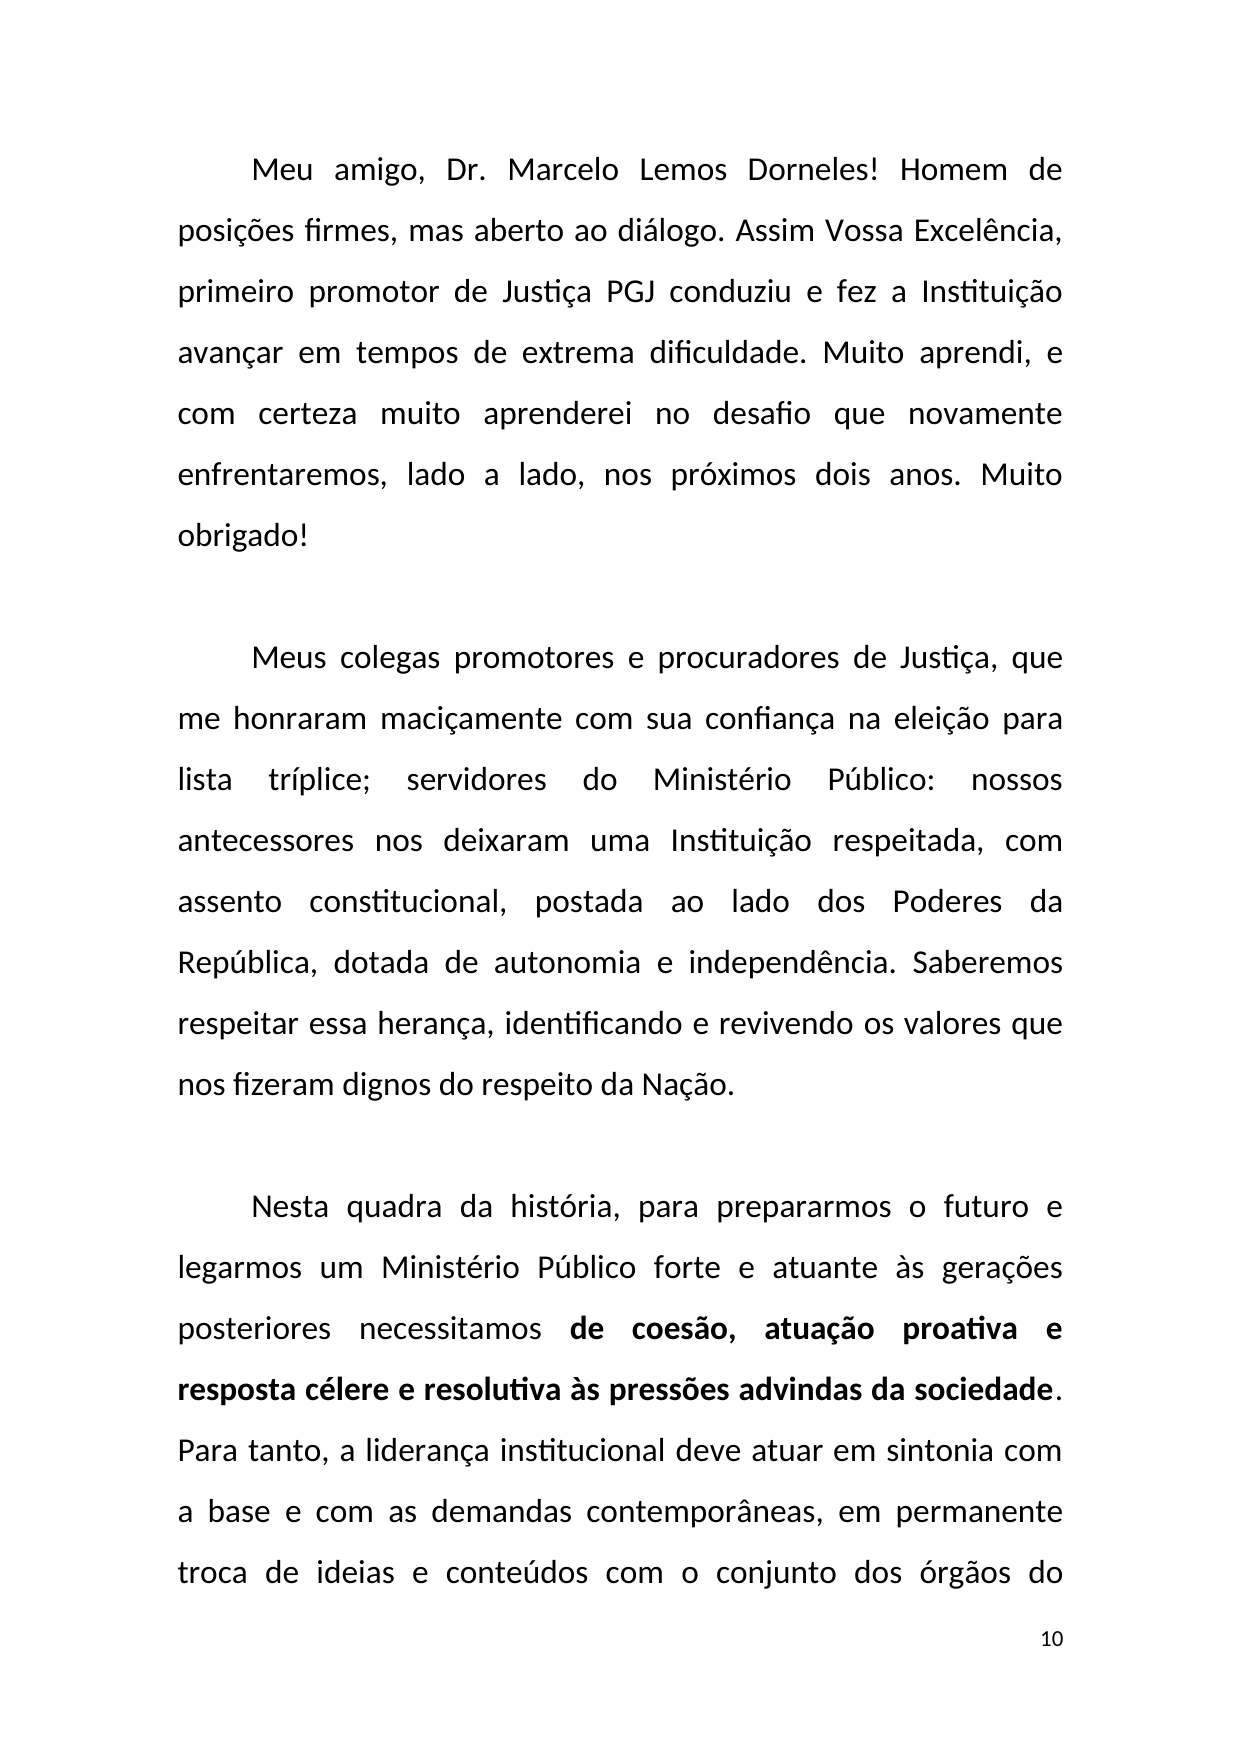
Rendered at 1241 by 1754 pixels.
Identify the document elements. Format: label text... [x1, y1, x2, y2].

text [177, 1185, 1063, 1592]
text Meu amigo, Dr. Marcelo Lemos Dorneles! Homem de posições firmes, mas aberto ao diálogo. Assim Vossa Excelência, primeiro promotor de Justiça PGJ conduziu e fez a Instituição avançar em tempos de extrema dificuldade. Muito aprendi, e com certeza muito aprenderei no desafio que novamente enfrentaremos, lado a lado, nos próximos dois anos. Muito obrigado! [177, 148, 1063, 554]
text Meus colegas promotores e procuradores de Justiça, que me honraram maciçamente com sua confiança na eleição para lista tríplice; servidores do Ministério Público: nossos antecessores nos deixaram uma Instituição respeitada, com assento constitucional, postada ao lado dos Poderes da República, dotada de autonomia e independência. Saberemos respeitar essa herança, identificando e revivendo os valores que nos fizeram dignos do respeito da Nação. [177, 636, 1063, 1104]
